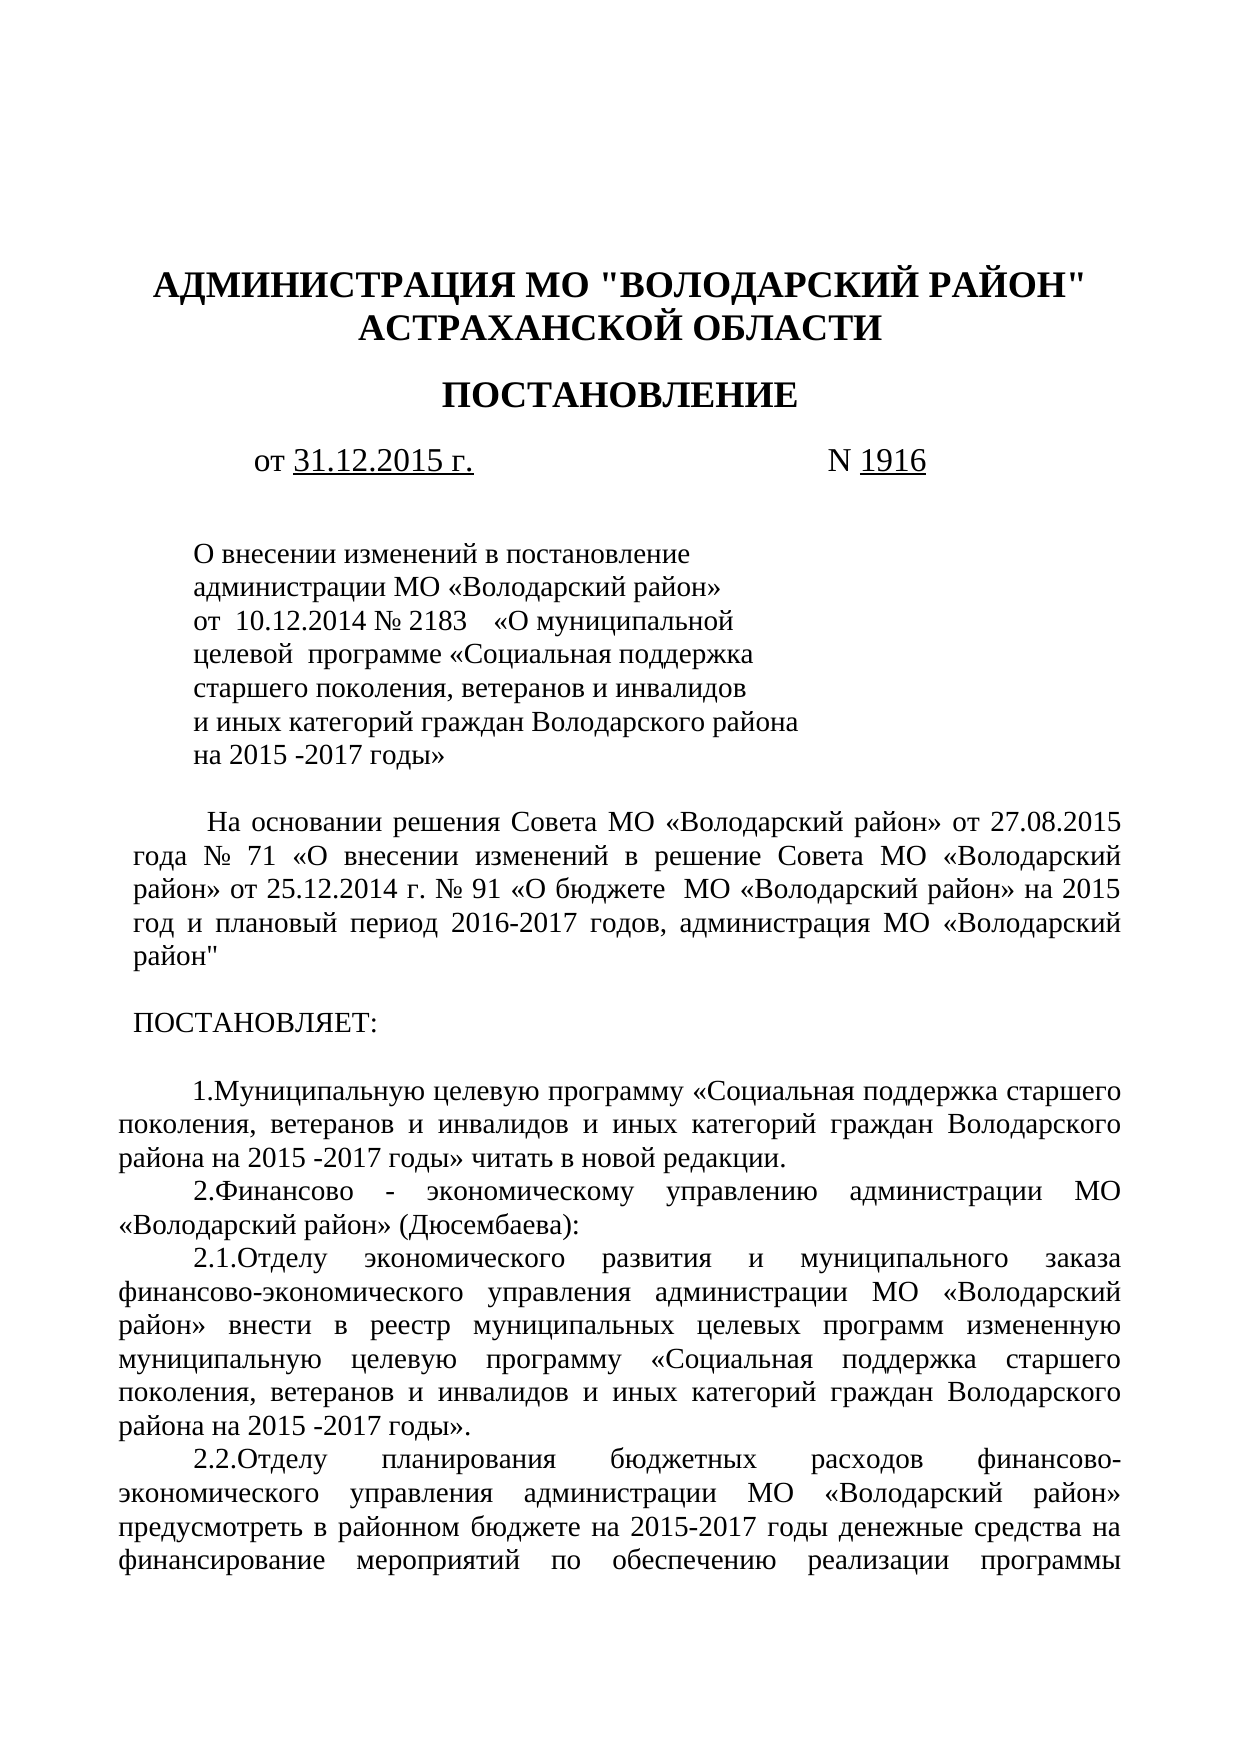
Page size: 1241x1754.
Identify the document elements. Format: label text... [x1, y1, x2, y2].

text от 10.12.2014 № 2183 «О муниципальной [118, 603, 1122, 637]
text целевой программе «Социальная поддержка [118, 637, 1122, 670]
text на 2015 -2017 годы» [118, 737, 1122, 771]
table_header от 31.12.2015 г. [107, 440, 620, 478]
text ПОСТАНОВЛЯЕТ: [133, 1006, 1122, 1039]
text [118, 1442, 1122, 1576]
text АДМИНИСТРАЦИЯ МО "ВОЛОДАРСКИЙ РАЙОН" [118, 262, 1122, 306]
table_header N 1916 [620, 440, 1133, 478]
text О внесении изменений в постановление [118, 536, 1122, 569]
text 2.Финансово - экономическому управлению администрации МО «Володарский район» (Дюсембаева): [118, 1173, 1122, 1240]
text администрации МО «Володарский район» [118, 569, 1122, 603]
text и иных категорий граждан Володарского района [118, 704, 1122, 737]
text 2.1.Отделу экономического развития и муниципального заказа финансово-экономического управления администрации МО «Володарский район» внести в реестр муниципальных целевых программ измененную муниципальную целевую программу «Социальная поддержка старшего поколения, ветеранов и инвалидов и иных категорий граждан Володарского района на 2015 -2017 годы». [118, 1240, 1122, 1442]
text На основании решения Совета МО «Володарский район» от 27.08.2015 года № 71 «О внесении изменений в решение Совета МО «Володарский район» от 25.12.2014 г. № 91 «О бюджете МО «Володарский район» на 2015 год и плановый период 2016-2017 годов, администрация МО «Володарский район" [133, 804, 1122, 972]
text 1.Муниципальную целевую программу «Социальная поддержка старшего поколения, ветеранов и инвалидов и иных категорий граждан Володарского района на 2015 -2017 годы» читать в новой редакции. [118, 1073, 1122, 1173]
text АСТРАХАНСКОЙ ОБЛАСТИ [118, 306, 1122, 349]
text ПОСТАНОВЛЕНИЕ [118, 373, 1122, 416]
text старшего поколения, ветеранов и инвалидов [118, 670, 1122, 704]
